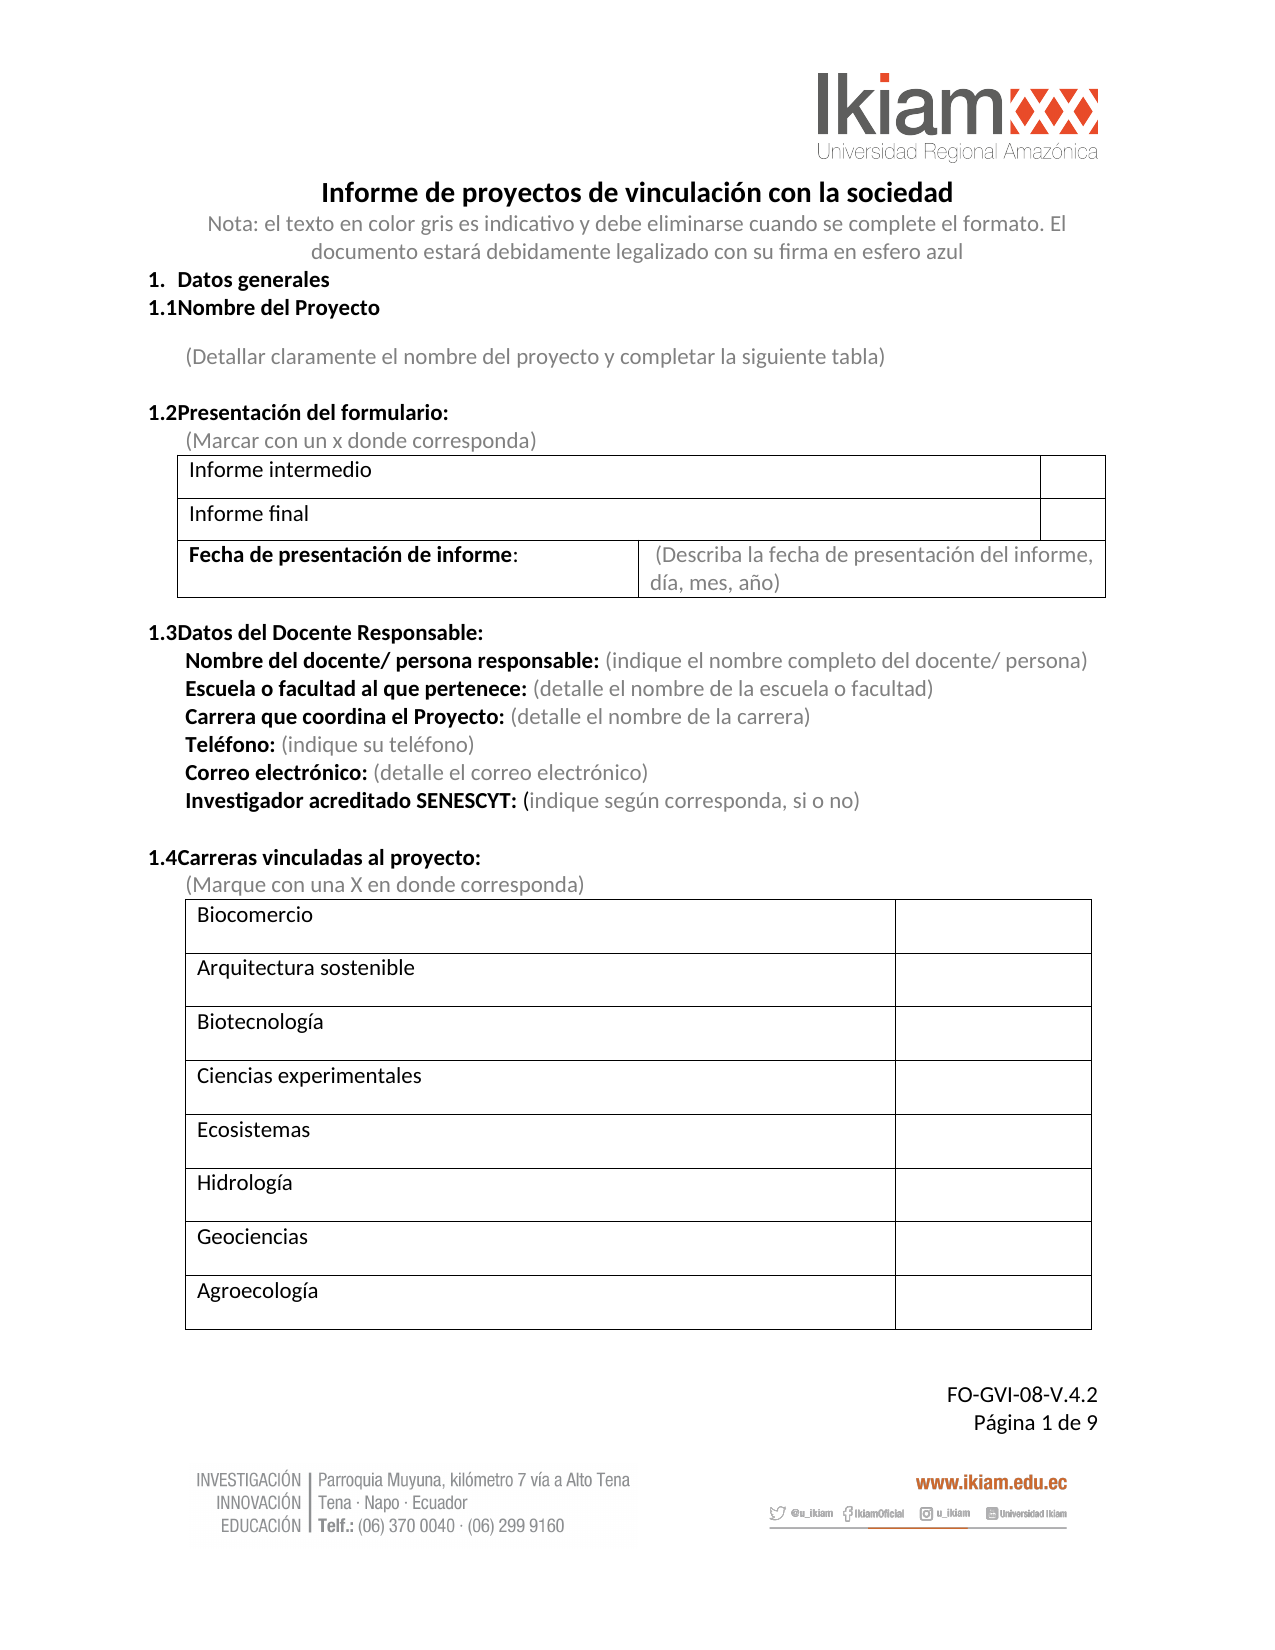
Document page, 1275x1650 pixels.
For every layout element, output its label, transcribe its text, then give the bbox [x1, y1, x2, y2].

table_cell [896, 1061, 1091, 1114]
picture [188, 1463, 639, 1549]
table_cell [896, 1007, 1091, 1060]
table_cell Ecosistemas [186, 1115, 895, 1167]
table_header Biocomercio [186, 900, 895, 952]
text Informe de proyectos de vinculación con la sociedad [177, 174, 1098, 209]
list Datos del Docente Responsable: [148, 618, 1098, 646]
text Teléfono: (indique su teléfono) [185, 731, 1098, 758]
table_cell Hidrología [186, 1169, 895, 1221]
table_cell [1041, 499, 1105, 539]
table_cell Agroecología [186, 1276, 895, 1329]
text (Detallar claramente el nombre del proyecto y completar la siguiente tabla) [185, 342, 1098, 370]
table_cell [896, 1222, 1091, 1275]
text Carrera que coordina el Proyecto: (detalle el nombre de la carrera) [185, 702, 1098, 731]
table_header [1041, 456, 1105, 498]
table_cell Fecha de presentación de informe: [178, 541, 638, 597]
table_header Informe intermedio [178, 456, 1040, 498]
table_cell Ciencias experimentales [186, 1061, 895, 1114]
text Escuela o facultad al que pertenece: (detalle el nombre de la escuela o facultad) [185, 674, 1098, 702]
table_cell Biotecnología [186, 1007, 895, 1060]
list Datos generales [148, 266, 1098, 293]
picture [752, 1465, 1087, 1547]
table_cell Geociencias [186, 1222, 895, 1275]
table_cell Arquitectura sostenible [186, 954, 895, 1006]
list Presentación del formulario: [148, 398, 1098, 426]
text (Marcar con un x donde corresponda) [185, 426, 1098, 454]
table_cell [896, 954, 1091, 1006]
text (Marque con una X en donde corresponda) [185, 871, 1098, 899]
table_cell [896, 1276, 1091, 1329]
text Investigador acreditado SENESCYT: (indique según corresponda, si o no) [185, 787, 1098, 814]
table_cell [896, 1169, 1091, 1221]
picture [818, 73, 1098, 163]
table_cell [896, 1115, 1091, 1167]
table_header [896, 900, 1091, 952]
text Nombre del docente/ persona responsable: (indique el nombre completo del docente/ persona) [185, 646, 1098, 674]
table_cell (Describa la fecha de presentación del informe, día, mes, año) [639, 541, 1105, 597]
text Nota: el texto en color gris es indicativo y debe eliminarse cuando se complete el formato. El documento estará debidamente legalizado con su firma en esfero azul [177, 209, 1098, 266]
list Nombre del Proyecto [148, 293, 1098, 322]
table_cell Informe final [178, 499, 1040, 539]
list Carreras vinculadas al proyecto: [148, 843, 1098, 871]
text Correo electrónico: (detalle el correo electrónico) [185, 758, 1098, 787]
